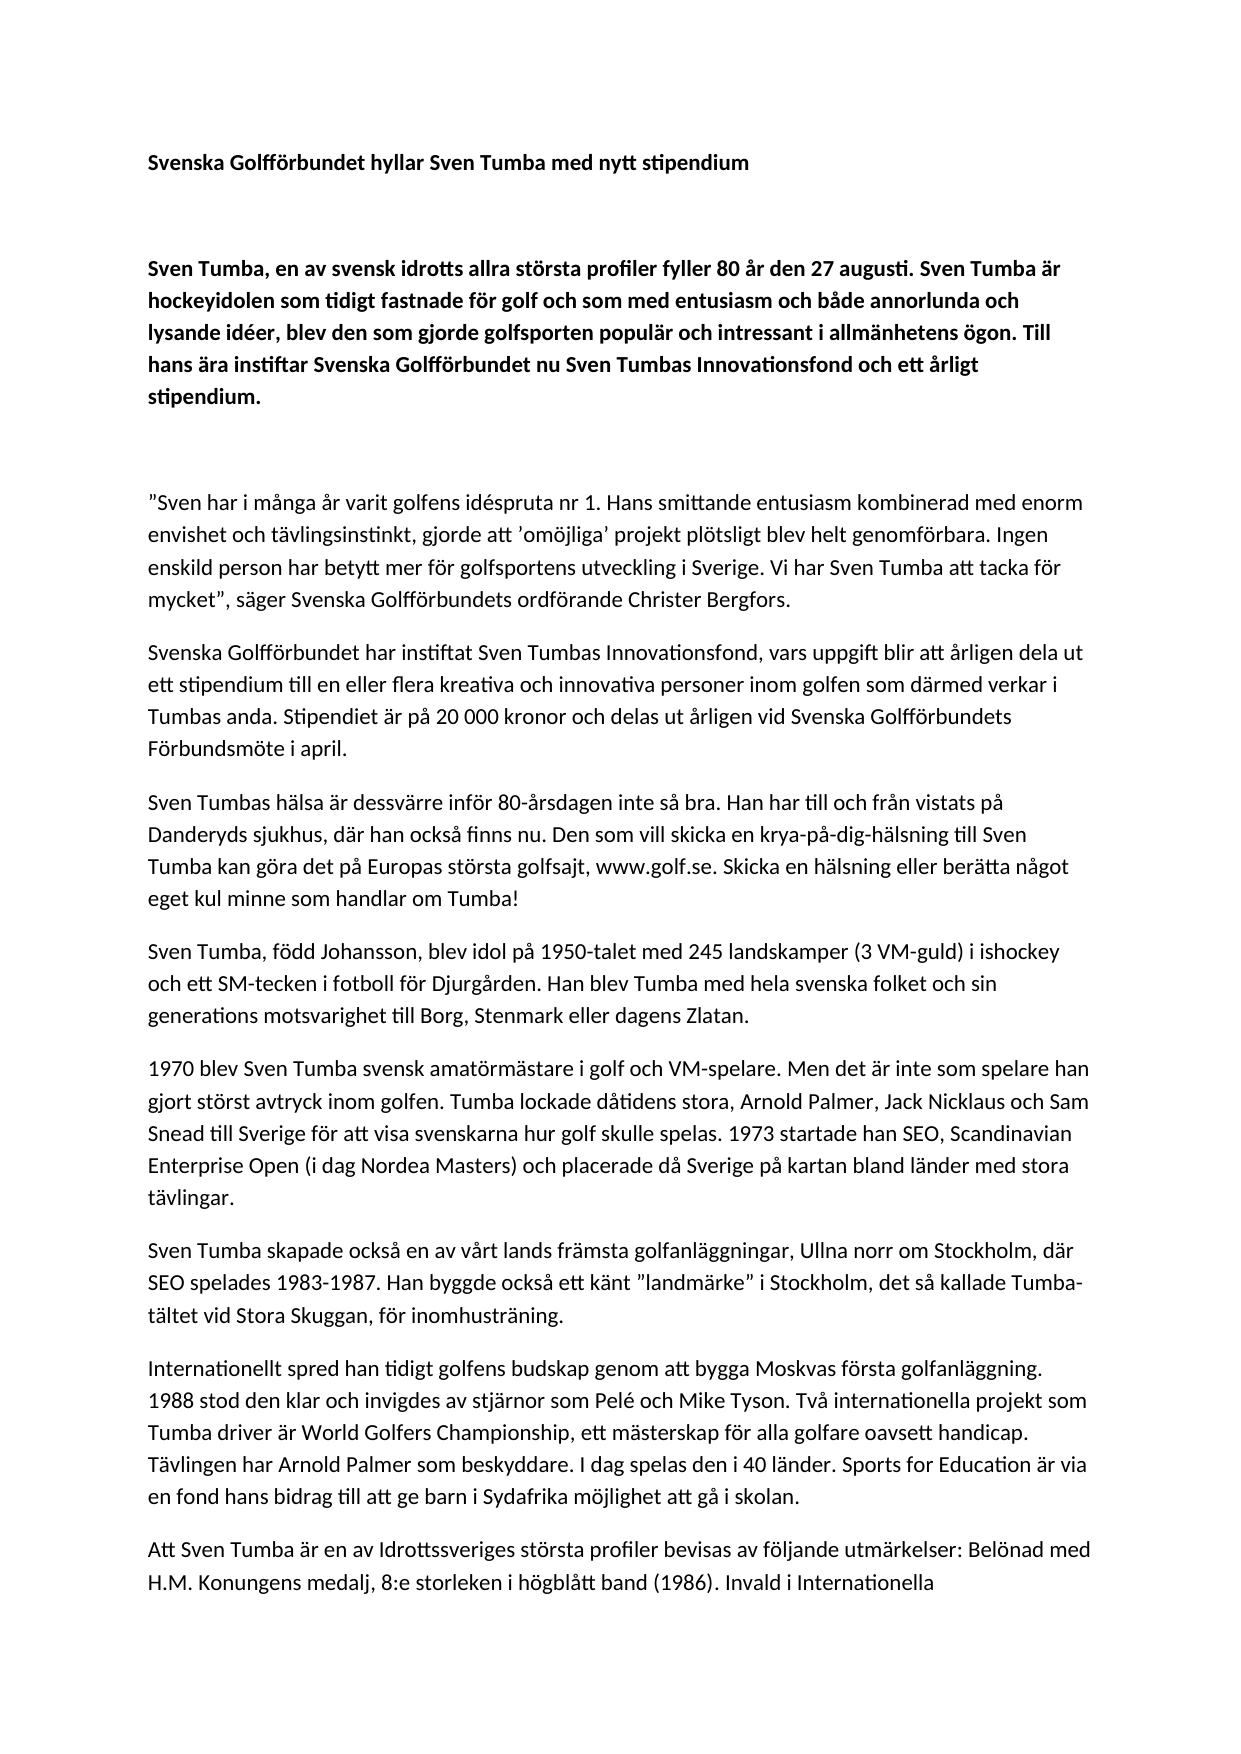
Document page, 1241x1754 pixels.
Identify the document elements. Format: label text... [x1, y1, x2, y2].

text Internationellt spred han tidigt golfens budskap genom att bygga Moskvas första golfanläggning. 1988 stod den klar och invigdes av stjärnor som Pelé och Mike Tyson. Två internationella projekt som Tumba driver är World Golfers Championship, ett mästerskap för alla golfare oavsett handicap. Tävlingen har Arnold Palmer som beskyddare. I dag spelas den i 40 länder. Sports for Education är via en fond hans bidrag till att ge barn i Sydafrika möjlighet att gå i skolan. [148, 1354, 1093, 1511]
text 1970 blev Sven Tumba svensk amatörmästare i golf och VM-spelare. Men det är inte som spelare han gjort störst avtryck inom golfen. Tumba lockade dåtidens stora, Arnold Palmer, Jack Nicklaus och Sam Snead till Sverige för att visa svenskarna hur golf skulle spelas. 1973 startade han SEO, Scandinavian Enterprise Open (i dag Nordea Masters) och placerade då Sverige på kartan bland länder med stora tävlingar. [148, 1054, 1093, 1211]
text ”Sven har i många år varit golfens idéspruta nr 1. Hans smittande entusiasm kombinerad med enorm envishet och tävlingsinstinkt, gjorde att ’omöjliga’ projekt plötsligt blev helt genomförbara. Ingen enskild person har betytt mer för golfsportens utveckling i Sverige. Vi har Sven Tumba att tacka för mycket”, säger Svenska Golfförbundets ordförande Christer Bergfors. [148, 488, 1093, 613]
text Sven Tumba, född Johansson, blev idol på 1950-talet med 245 landskamper (3 VM-guld) i ishockey och ett SM-tecken i fotboll för Djurgården. Han blev Tumba med hela svenska folket och sin generations motsvarighet till Borg, Stenmark eller dagens Zlatan. [148, 937, 1093, 1029]
text Svenska Golfförbundet hyllar Sven Tumba med nytt stipendium [148, 148, 1093, 176]
text Sven Tumba, en av svensk idrotts allra största profiler fyller 80 år den 27 augusti. Sven Tumba är hockeyidolen som tidigt fastnade för golf och som med entusiasm och både annorlunda och lysande idéer, blev den som gjorde golfsporten populär och intressant i allmänhetens ögon. Till hans ära instiftar Svenska Golfförbundet nu Sven Tumbas Innovationsfond och ett årligt stipendium. [148, 254, 1093, 410]
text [148, 1536, 1093, 1596]
text Sven Tumba skapade också en av vårt lands främsta golfanläggningar, Ullna norr om Stockholm, där SEO spelades 1983-1987. Han byggde också ett känt ”landmärke” i Stockholm, det så kallade Tumba-tältet vid Stora Skuggan, för inomhusträning. [148, 1236, 1093, 1329]
text Svenska Golfförbundet har instiftat Sven Tumbas Innovationsfond, vars uppgift blir att årligen dela ut ett stipendium till en eller flera kreativa och innovativa personer inom golfen som därmed verkar i Tumbas anda. Stipendiet är på 20 000 kronor och delas ut årligen vid Svenska Golfförbundets Förbundsmöte i april. [148, 638, 1093, 763]
text Sven Tumbas hälsa är dessvärre inför 80-årsdagen inte så bra. Han har till och från vistats på Danderyds sjukhus, där han också finns nu. Den som vill skicka en krya-på-dig-hälsning till Sven Tumba kan göra det på Europas största golfsajt, www.golf.se. Skicka en hälsning eller berätta något eget kul minne som handlar om Tumba! [148, 788, 1093, 912]
